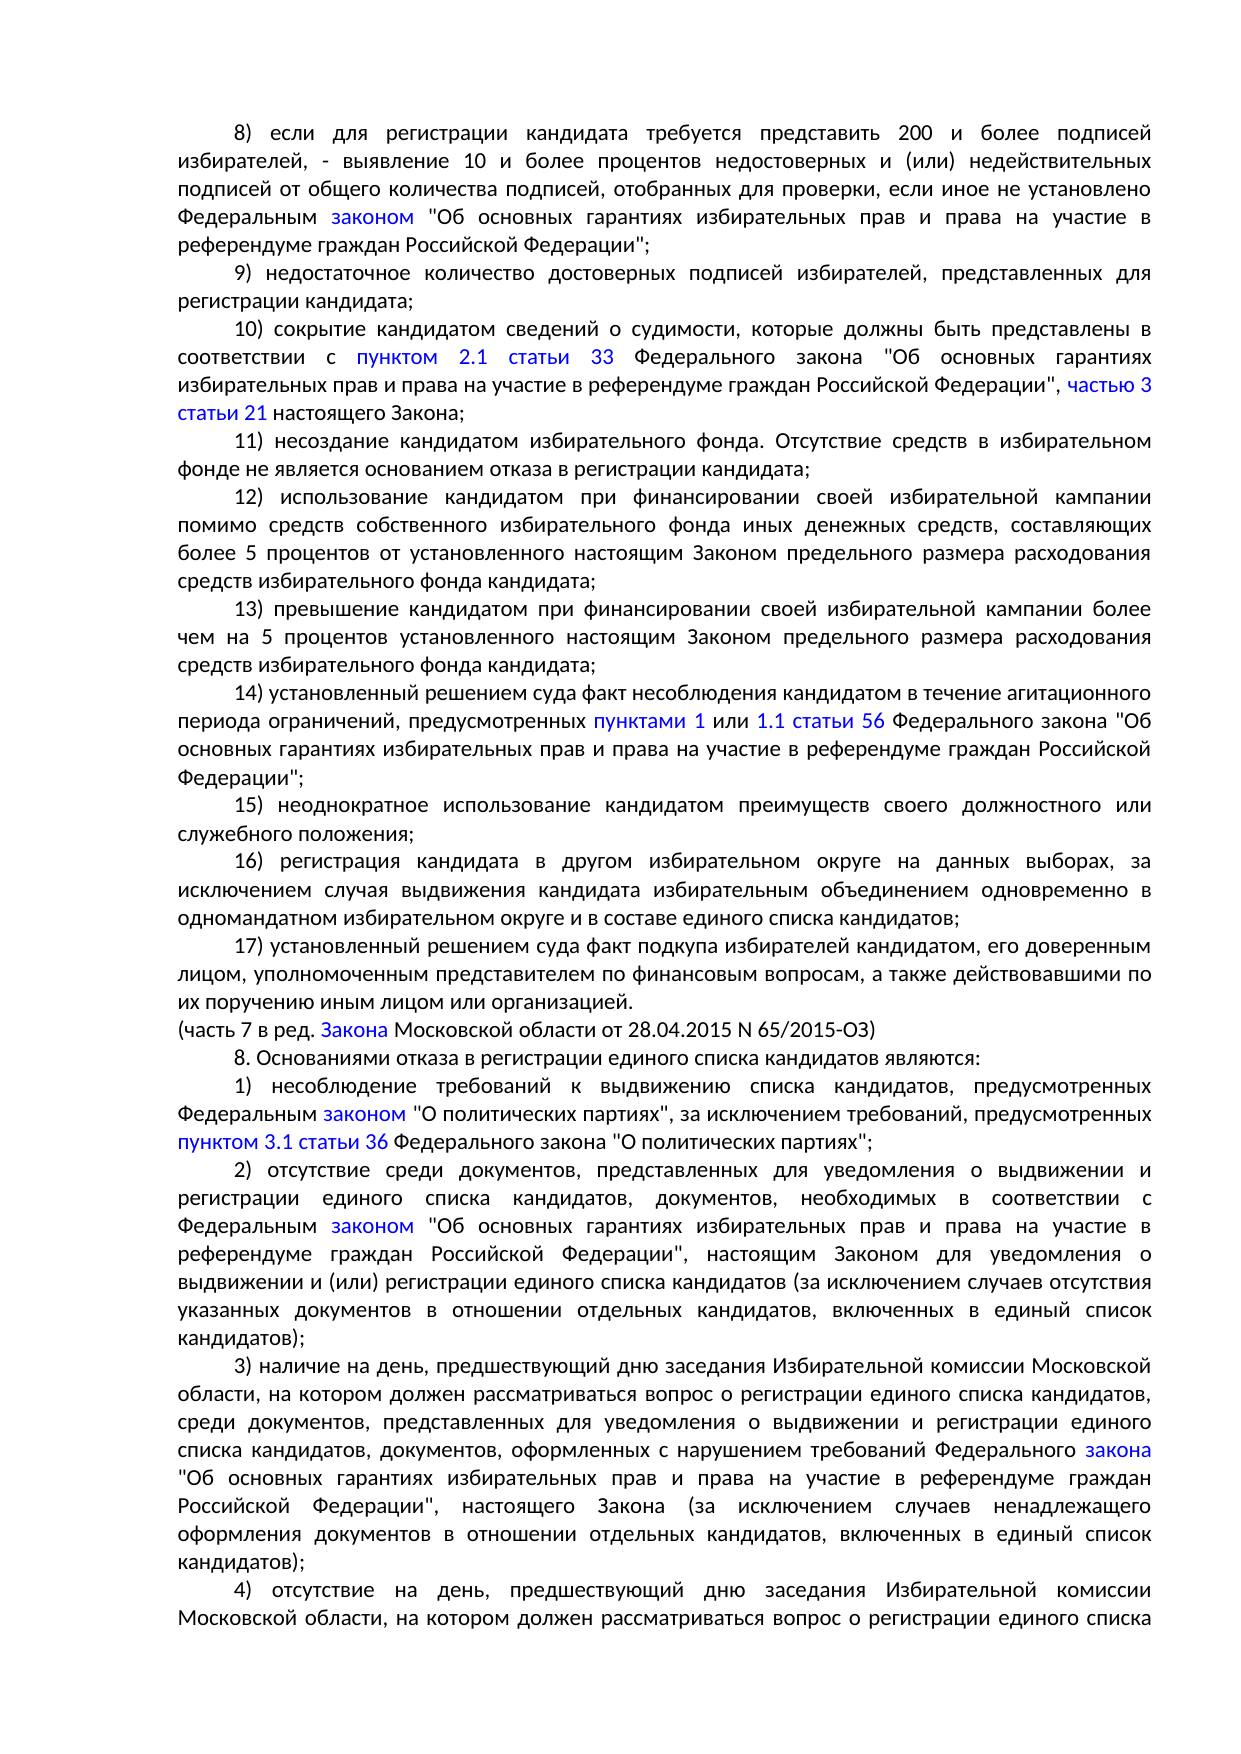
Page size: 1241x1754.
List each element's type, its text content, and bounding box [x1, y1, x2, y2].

text 9) недостаточное количество достоверных подписей избирателей, представленных для регистрации кандидата; [177, 258, 1152, 314]
text (часть 7 в ред. Закона Московской области от 28.04.2015 N 65/2015-ОЗ) [177, 1015, 1152, 1043]
text 17) установленный решением суда факт подкупа избирателей кандидатом, его доверенным лицом, уполномоченным представителем по финансовым вопросам, а также действовавшими по их поручению иным лицом или организацией. [177, 931, 1152, 1015]
text 16) регистрация кандидата в другом избирательном округе на данных выборах, за исключением случая выдвижения кандидата избирательным объединением одновременно в одномандатном избирательном округе и в составе единого списка кандидатов; [177, 847, 1152, 931]
text 11) несоздание кандидатом избирательного фонда. Отсутствие средств в избирательном фонде не является основанием отказа в регистрации кандидата; [177, 426, 1152, 482]
text 15) неоднократное использование кандидатом преимуществ своего должностного или служебного положения; [177, 791, 1152, 847]
text 10) сокрытие кандидатом сведений о судимости, которые должны быть представлены в соответствии с пунктом 2.1 статьи 33 Федерального закона "Об основных гарантиях избирательных прав и права на участие в референдуме граждан Российской Федерации", частью 3 статьи 21 настоящего Закона; [177, 314, 1152, 426]
text 14) установленный решением суда факт несоблюдения кандидатом в течение агитационного периода ограничений, предусмотренных пунктами 1 или 1.1 статьи 56 Федерального закона "Об основных гарантиях избирательных прав и права на участие в референдуме граждан Российской Федерации"; [177, 678, 1152, 791]
text 2) отсутствие среди документов, представленных для уведомления о выдвижении и регистрации единого списка кандидатов, документов, необходимых в соответствии с Федеральным законом "Об основных гарантиях избирательных прав и права на участие в референдуме граждан Российской Федерации", настоящим Законом для уведомления о выдвижении и (или) регистрации единого списка кандидатов (за исключением случаев отсутствия указанных документов в отношении отдельных кандидатов, включенных в единый список кандидатов); [177, 1155, 1152, 1351]
text 3) наличие на день, предшествующий дню заседания Избирательной комиссии Московской области, на котором должен рассматриваться вопрос о регистрации единого списка кандидатов, среди документов, представленных для уведомления о выдвижении и регистрации единого списка кандидатов, документов, оформленных с нарушением требований Федерального закона "Об основных гарантиях избирательных прав и права на участие в референдуме граждан Российской Федерации", настоящего Закона (за исключением случаев ненадлежащего оформления документов в отношении отдельных кандидатов, включенных в единый список кандидатов); [177, 1351, 1152, 1575]
text 8. Основаниями отказа в регистрации единого списка кандидатов являются: [177, 1043, 1152, 1071]
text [177, 1575, 1152, 1631]
text 1) несоблюдение требований к выдвижению списка кандидатов, предусмотренных Федеральным законом "О политических партиях", за исключением требований, предусмотренных пунктом 3.1 статьи 36 Федерального закона "О политических партиях"; [177, 1071, 1152, 1155]
text 8) если для регистрации кандидата требуется представить 200 и более подписей избирателей, - выявление 10 и более процентов недостоверных и (или) недействительных подписей от общего количества подписей, отобранных для проверки, если иное не установлено Федеральным законом "Об основных гарантиях избирательных прав и права на участие в референдуме граждан Российской Федерации"; [177, 118, 1152, 258]
text 13) превышение кандидатом при финансировании своей избирательной кампании более чем на 5 процентов установленного настоящим Законом предельного размера расходования средств избирательного фонда кандидата; [177, 594, 1152, 678]
text 12) использование кандидатом при финансировании своей избирательной кампании помимо средств собственного избирательного фонда иных денежных средств, составляющих более 5 процентов от установленного настоящим Законом предельного размера расходования средств избирательного фонда кандидата; [177, 482, 1152, 594]
